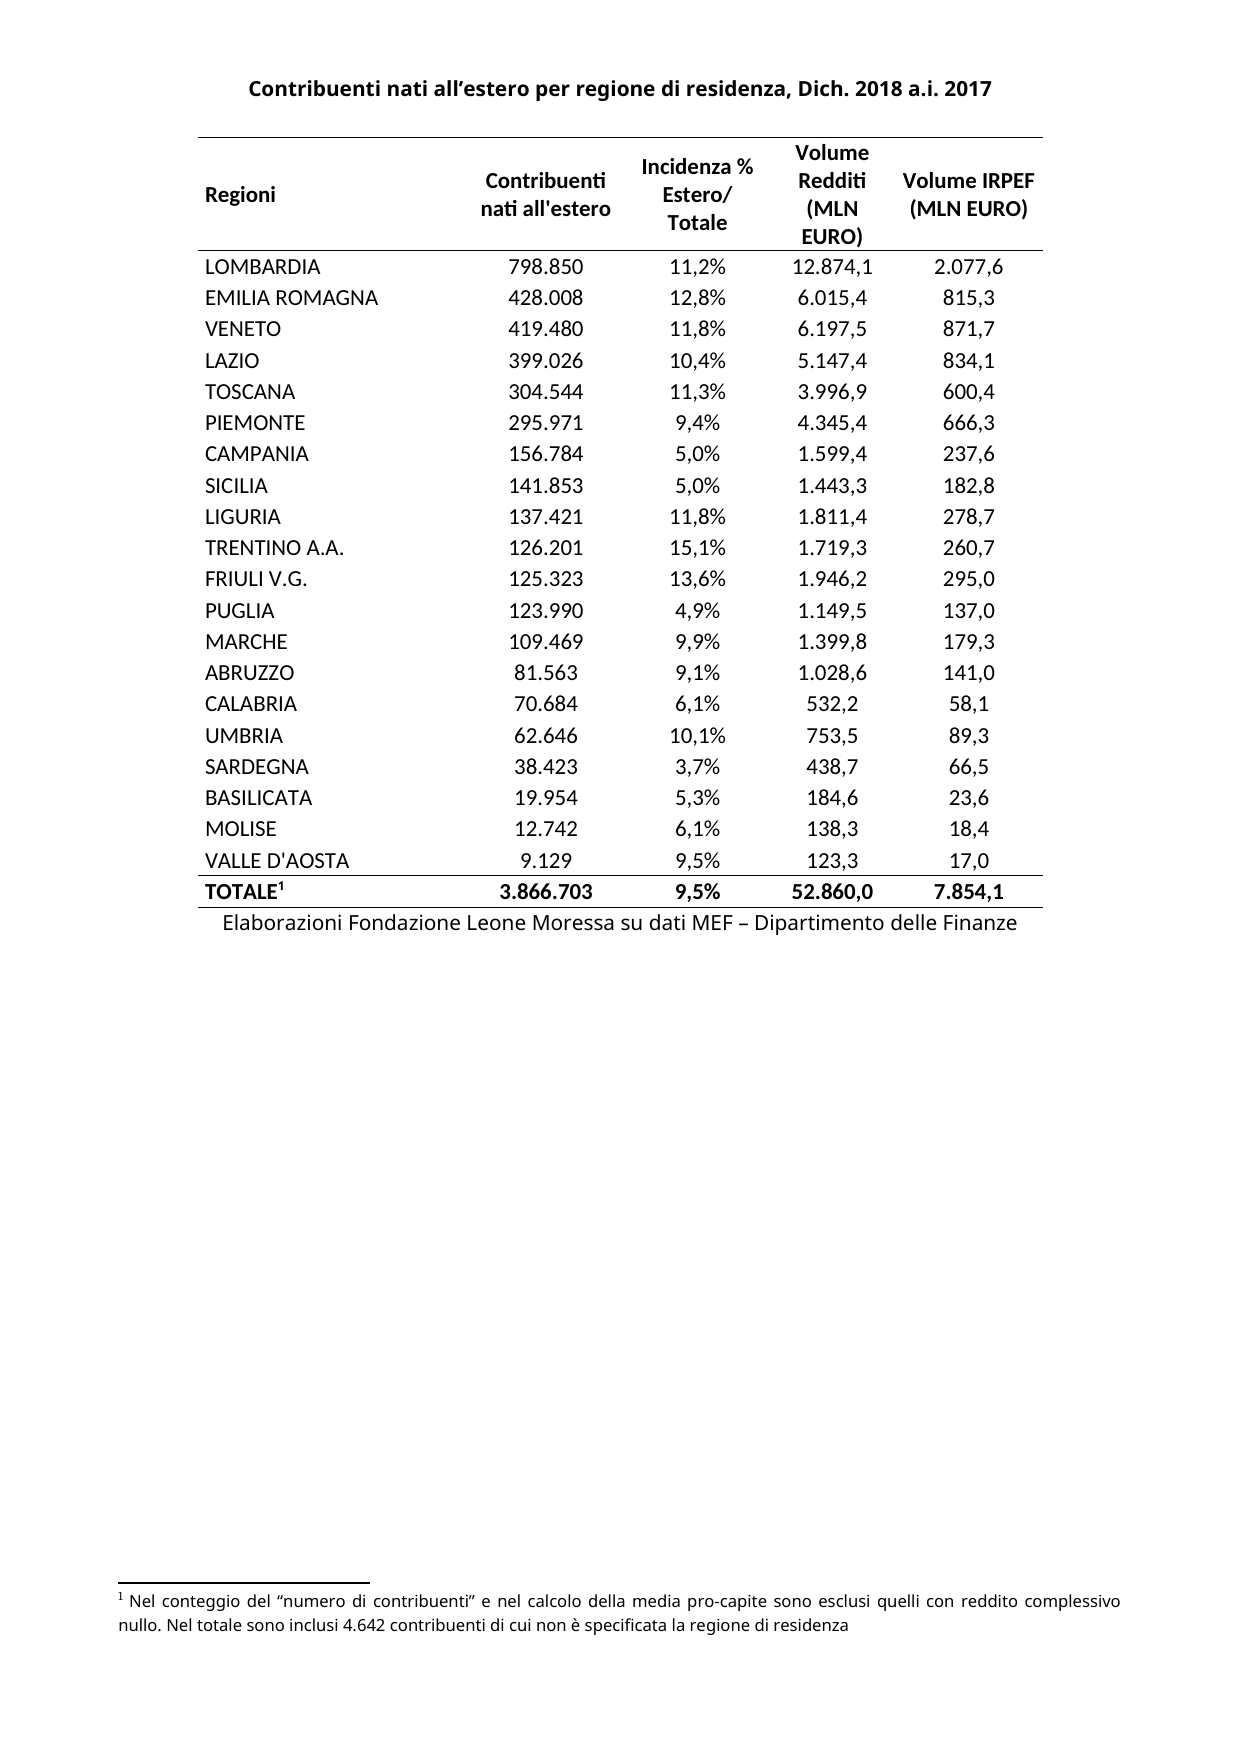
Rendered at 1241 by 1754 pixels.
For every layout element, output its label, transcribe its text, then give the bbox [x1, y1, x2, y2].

table_cell TOTALE [198, 876, 467, 907]
table_cell 428.008 [467, 282, 625, 313]
table_cell 871,7 [895, 313, 1043, 344]
table_cell 81.563 [467, 657, 625, 688]
table_cell 11,8% [625, 500, 770, 532]
table_cell 126.201 [467, 532, 625, 563]
table_cell SARDEGNA [198, 750, 467, 782]
table_cell 10,4% [625, 344, 770, 375]
table_cell 89,3 [895, 719, 1043, 750]
table_cell 109.469 [467, 625, 625, 657]
table_cell 123,3 [770, 844, 895, 875]
table_cell 62.646 [467, 719, 625, 750]
table_cell ABRUZZO [198, 657, 467, 688]
table_cell 19.954 [467, 782, 625, 813]
table_cell 4.345,4 [770, 407, 895, 438]
table_cell 13,6% [625, 563, 770, 594]
table_cell 12.874,1 [770, 251, 895, 282]
table_cell CAMPANIA [198, 438, 467, 469]
table_cell LIGURIA [198, 500, 467, 532]
table_cell BASILICATA [198, 782, 467, 813]
table_cell 4,9% [625, 594, 770, 625]
table_cell 3.866.703 [467, 876, 625, 907]
table_cell 5,3% [625, 782, 770, 813]
table_cell MARCHE [198, 625, 467, 657]
table_cell 304.544 [467, 375, 625, 407]
table_cell PUGLIA [198, 594, 467, 625]
table_cell 184,6 [770, 782, 895, 813]
table_cell 70.684 [467, 688, 625, 719]
table_cell 9,1% [625, 657, 770, 688]
table_cell 58,1 [895, 688, 1043, 719]
table_cell 295.971 [467, 407, 625, 438]
table_cell 666,3 [895, 407, 1043, 438]
table_cell 260,7 [895, 532, 1043, 563]
table_cell 815,3 [895, 282, 1043, 313]
table_cell 137,0 [895, 594, 1043, 625]
table_cell 3.996,9 [770, 375, 895, 407]
table_cell 18,4 [895, 813, 1043, 844]
table_cell 11,8% [625, 313, 770, 344]
table_cell CALABRIA [198, 688, 467, 719]
table_cell 125.323 [467, 563, 625, 594]
table_cell 141,0 [895, 657, 1043, 688]
table_cell 52.860,0 [770, 876, 895, 907]
table_cell FRIULI V.G. [198, 563, 467, 594]
table_cell TRENTINO A.A. [198, 532, 467, 563]
table_cell 179,3 [895, 625, 1043, 657]
table_cell 11,2% [625, 251, 770, 282]
table_cell 7.854,1 [895, 876, 1043, 907]
table_cell 156.784 [467, 438, 625, 469]
table_cell 278,7 [895, 500, 1043, 532]
table_header Contribuenti nati all'estero [467, 138, 625, 250]
table_cell 5.147,4 [770, 344, 895, 375]
table_cell 798.850 [467, 251, 625, 282]
table_header Incidenza % Estero/Totale [625, 138, 770, 250]
table_cell TOSCANA [198, 375, 467, 407]
table_header Volume Redditi (MLN EURO) [770, 138, 895, 250]
table_cell 15,1% [625, 532, 770, 563]
table_cell 11,3% [625, 375, 770, 407]
table_cell 182,8 [895, 469, 1043, 500]
table_cell UMBRIA [198, 719, 467, 750]
table_cell 753,5 [770, 719, 895, 750]
table_cell 17,0 [895, 844, 1043, 875]
table_cell 399.026 [467, 344, 625, 375]
table_cell 6.197,5 [770, 313, 895, 344]
table_cell LAZIO [198, 344, 467, 375]
table_cell 123.990 [467, 594, 625, 625]
table_cell 6.015,4 [770, 282, 895, 313]
table_cell 1.443,3 [770, 469, 895, 500]
table_cell 38.423 [467, 750, 625, 782]
table_cell 10,1% [625, 719, 770, 750]
table_cell 600,4 [895, 375, 1043, 407]
table_cell 6,1% [625, 688, 770, 719]
table_cell 1.149,5 [770, 594, 895, 625]
table_cell 3,7% [625, 750, 770, 782]
table_cell 438,7 [770, 750, 895, 782]
table_cell 138,3 [770, 813, 895, 844]
table_cell 1.719,3 [770, 532, 895, 563]
table_cell 834,1 [895, 344, 1043, 375]
table_cell 23,6 [895, 782, 1043, 813]
table_cell 1.599,4 [770, 438, 895, 469]
table_cell 295,0 [895, 563, 1043, 594]
table_cell 12,8% [625, 282, 770, 313]
table_cell 137.421 [467, 500, 625, 532]
table_cell SICILIA [198, 469, 467, 500]
table_cell 2.077,6 [895, 251, 1043, 282]
table_cell EMILIA ROMAGNA [198, 282, 467, 313]
table_cell 141.853 [467, 469, 625, 500]
table_cell 9.129 [467, 844, 625, 875]
table_cell 6,1% [625, 813, 770, 844]
table_cell 1.399,8 [770, 625, 895, 657]
table_cell 532,2 [770, 688, 895, 719]
table_cell MOLISE [198, 813, 467, 844]
table_cell 1.946,2 [770, 563, 895, 594]
table_cell 237,6 [895, 438, 1043, 469]
text Contribuenti nati all’estero per regione di residenza, Dich. 2018 a.i. 2017 [118, 74, 1122, 102]
table_cell LOMBARDIA [198, 251, 467, 282]
text Elaborazioni Fondazione Leone Moressa su dati MEF – Dipartimento delle Finanze [118, 908, 1122, 936]
table_cell 66,5 [895, 750, 1043, 782]
table_cell PIEMONTE [198, 407, 467, 438]
table_cell 9,5% [625, 876, 770, 907]
table_cell VALLE D'AOSTA [198, 844, 467, 875]
table_cell 1.028,6 [770, 657, 895, 688]
table_cell 5,0% [625, 438, 770, 469]
table_cell 5,0% [625, 469, 770, 500]
table_cell 9,5% [625, 844, 770, 875]
table_cell 419.480 [467, 313, 625, 344]
table_cell 9,9% [625, 625, 770, 657]
table_header Regioni [198, 138, 467, 250]
table_cell VENETO [198, 313, 467, 344]
table_cell 9,4% [625, 407, 770, 438]
table_header Volume IRPEF (MLN EURO) [895, 138, 1043, 250]
table_cell 1.811,4 [770, 500, 895, 532]
table_cell 12.742 [467, 813, 625, 844]
